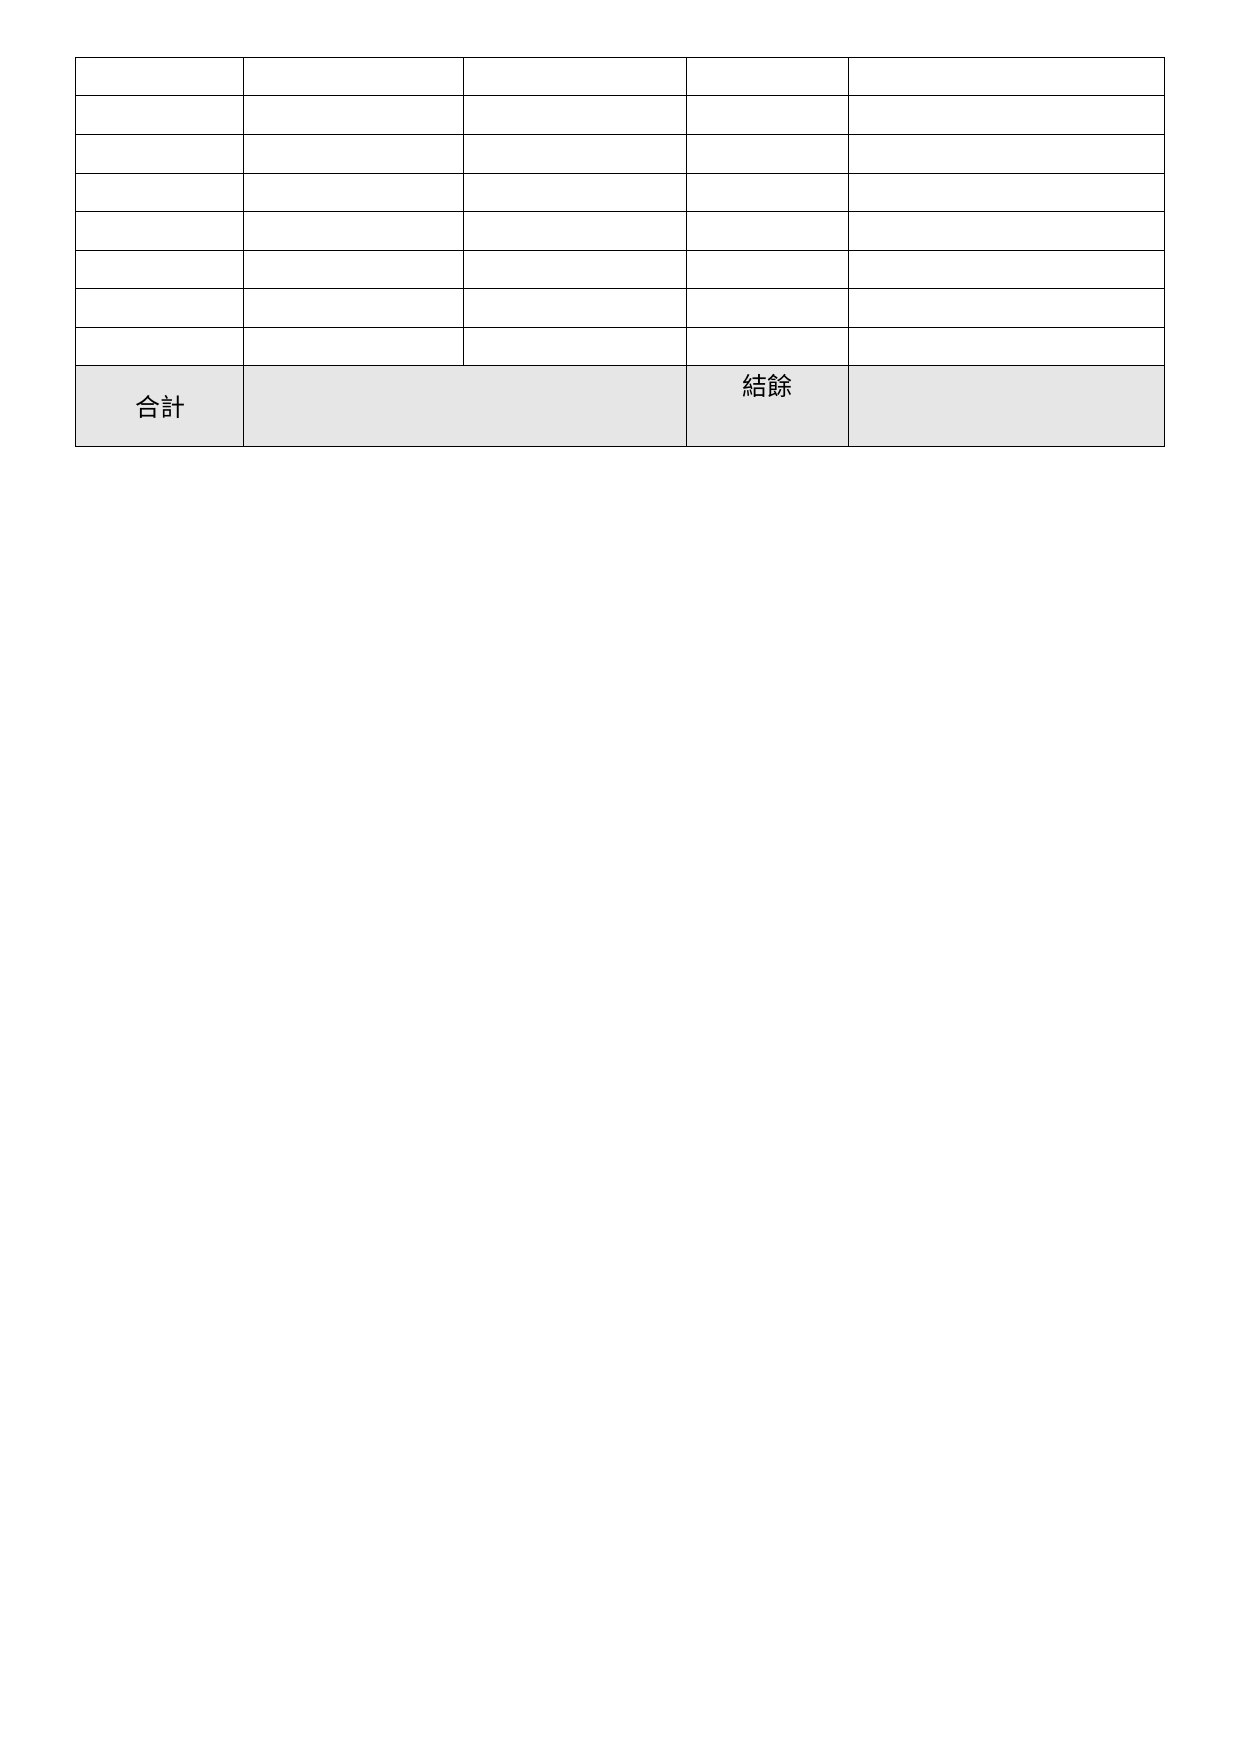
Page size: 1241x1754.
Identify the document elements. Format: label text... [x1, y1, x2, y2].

table_cell [76, 174, 243, 211]
table_cell [76, 58, 243, 95]
table_cell [76, 135, 243, 172]
table_cell [76, 251, 243, 288]
table_cell [464, 328, 686, 365]
table_cell [687, 251, 848, 288]
table_cell [244, 212, 463, 249]
table_cell [687, 174, 848, 211]
table_cell [76, 96, 243, 134]
table_cell [244, 366, 686, 446]
table_cell [464, 289, 686, 327]
table_cell [464, 96, 686, 134]
table_cell [687, 289, 848, 327]
table_cell [687, 96, 848, 134]
table_cell [849, 212, 1164, 249]
table_cell [849, 366, 1164, 446]
table_cell [687, 135, 848, 172]
table_cell 結餘 [687, 366, 848, 446]
table_cell [849, 96, 1164, 134]
table_cell [849, 58, 1164, 95]
table_cell [76, 212, 243, 249]
table_cell [849, 251, 1164, 288]
table_cell [244, 174, 463, 211]
table_cell [76, 328, 243, 365]
table_cell [76, 289, 243, 327]
table_cell [244, 135, 463, 172]
table_cell [849, 135, 1164, 172]
table_cell [464, 135, 686, 172]
table_cell [687, 328, 848, 365]
table_cell [687, 58, 848, 95]
table_cell [244, 251, 463, 288]
table_cell [464, 212, 686, 249]
table_cell [687, 212, 848, 249]
table_cell [849, 174, 1164, 211]
table_cell [244, 328, 463, 365]
table_cell [464, 58, 686, 95]
table_cell [849, 289, 1164, 327]
table_cell [244, 58, 463, 95]
table_cell 合計 [76, 366, 243, 446]
table_cell [464, 251, 686, 288]
table_cell [849, 328, 1164, 365]
table_cell [244, 289, 463, 327]
table_cell [464, 174, 686, 211]
table_cell [244, 96, 463, 134]
